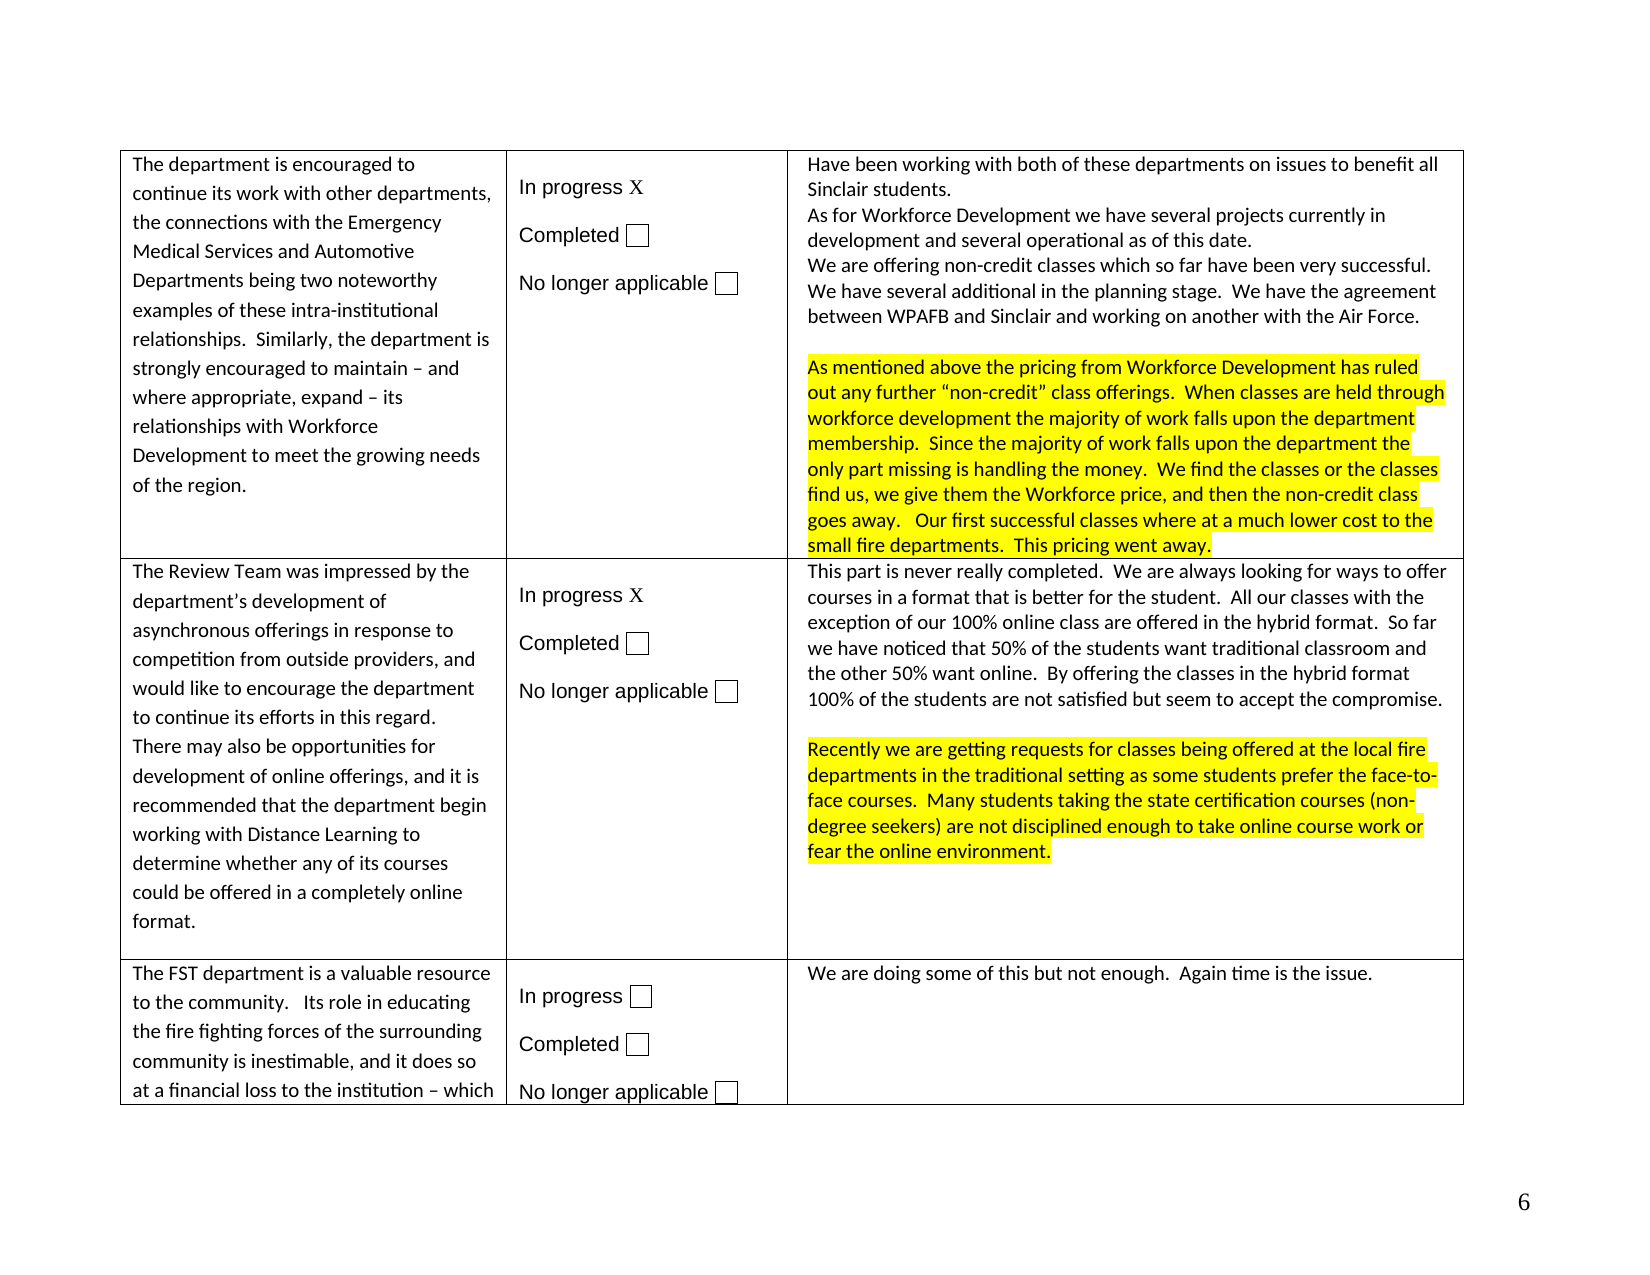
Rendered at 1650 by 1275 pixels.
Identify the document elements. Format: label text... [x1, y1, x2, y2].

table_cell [788, 960, 1463, 1104]
table_cell The Review Team was impressed by the department’s development of asynchronous offerings in response to competition from outside providers, and would like to encourage the department to continue its efforts in this regard. There may also be opportunities for development of online offerings, and it is recommended that the department begin working with Distance Learning to determine whether any of its courses could be offered in a completely online format. [121, 559, 506, 959]
table_cell Have been working with both of these departments on issues to benefit all Sinclair students. As for Workforce Development we have several projects currently in development and several operational as of this date. We are offering non-credit classes which so far have been very successful. We have several additional in the planning stage. We have the agreement between WPAFB and Sinclair and working on another with the Air Force. As mentioned above the pricing from Workforce Development has ruled out any further “non-credit” class offerings. When classes are held through workforce development the majority of work falls upon the department membership. Since the majority of work falls upon the department the only part missing is handling the money. We find the classes or the classes find us, we give them the Workforce price, and then the non-credit class goes away. Our first successful classes where at a much lower cost to the small fire departments. This pricing went away. [788, 151, 1463, 558]
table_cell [121, 960, 506, 1104]
table_cell The department is encouraged to continue its work with other departments, the connections with the Emergency Medical Services and Automotive Departments being two noteworthy examples of these intra-institutional relationships. Similarly, the department is strongly encouraged to maintain – and where appropriate, expand – its relationships with Workforce Development to meet the growing needs of the region. [121, 151, 506, 558]
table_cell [507, 960, 787, 1104]
table_cell This part is never really completed. We are always looking for ways to offer courses in a format that is better for the student. All our classes with the exception of our 100% online class are offered in the hybrid format. So far we have noticed that 50% of the students want traditional classroom and the other 50% want online. By offering the classes in the hybrid format 100% of the students are not satisfied but seem to accept the compromise. Recently we are getting requests for classes being offered at the local fire departments in the traditional setting as some students prefer the face-to-face courses. Many students taking the state certification courses (non-degree seekers) are not disciplined enough to take online course work or fear the online environment. [788, 559, 1463, 959]
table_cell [507, 151, 787, 558]
table_cell In progress X Completed No longer applicable [507, 559, 787, 959]
